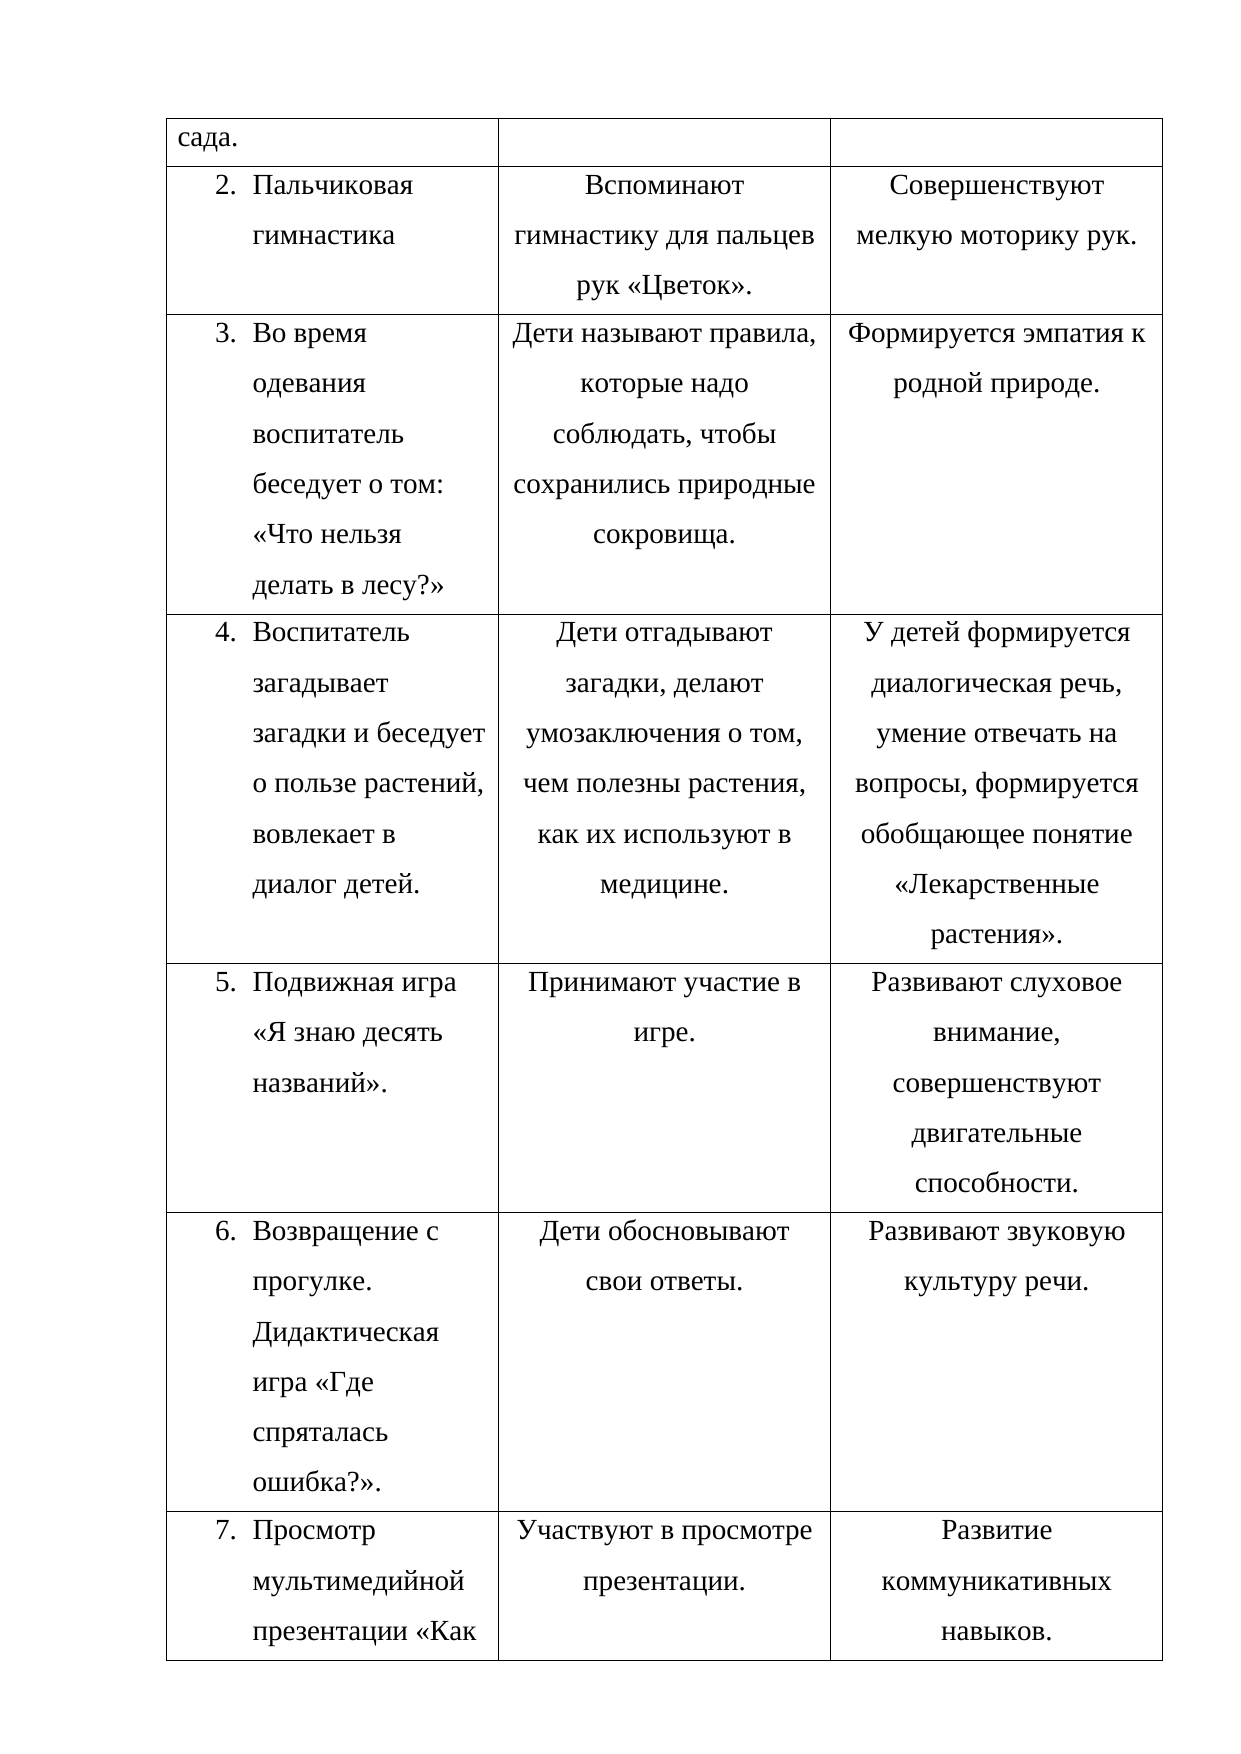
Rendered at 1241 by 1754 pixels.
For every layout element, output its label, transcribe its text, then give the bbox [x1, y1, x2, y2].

table_cell Воспитатель загадывает загадки и беседует о пользе растений, вовлекает в диалог детей. [167, 615, 498, 963]
table_cell У детей формируется диалогическая речь, умение отвечать на вопросы, формируется обобщающее понятие «Лекарственные растения». [831, 615, 1162, 963]
table_cell Возвращение с прогулке. Дидактическая игра «Где спряталась ошибка?». [167, 1213, 498, 1511]
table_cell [167, 119, 498, 166]
table_cell Совершенствуют мелкую моторику рук. [831, 167, 1162, 314]
table_cell Вспоминают гимнастику для пальцев рук «Цветок». [499, 167, 830, 314]
table_cell Развивают слуховое внимание, совершенствуют двигательные способности. [831, 964, 1162, 1212]
table_cell Развивают звуковую культуру речи. [831, 1213, 1162, 1511]
table_cell Дети отгадывают загадки, делают умозаключения о том, чем полезны растения, как их используют в медицине. [499, 615, 830, 963]
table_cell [831, 119, 1162, 166]
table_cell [831, 1512, 1162, 1659]
table_cell Пальчиковая гимнастика [167, 167, 498, 314]
table_cell Формируется эмпатия к родной природе. [831, 315, 1162, 613]
table_cell Дети обосновывают свои ответы. [499, 1213, 830, 1511]
table_cell Принимают участие в игре. [499, 964, 830, 1212]
table_cell Во время одевания воспитатель беседует о том: «Что нельзя делать в лесу?» [167, 315, 498, 613]
table_cell Дети называют правила, которые надо соблюдать, чтобы сохранились природные сокровища. [499, 315, 830, 613]
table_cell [167, 1512, 498, 1659]
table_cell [499, 119, 830, 166]
table_cell Подвижная игра «Я знаю десять названий». [167, 964, 498, 1212]
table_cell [499, 1512, 830, 1659]
